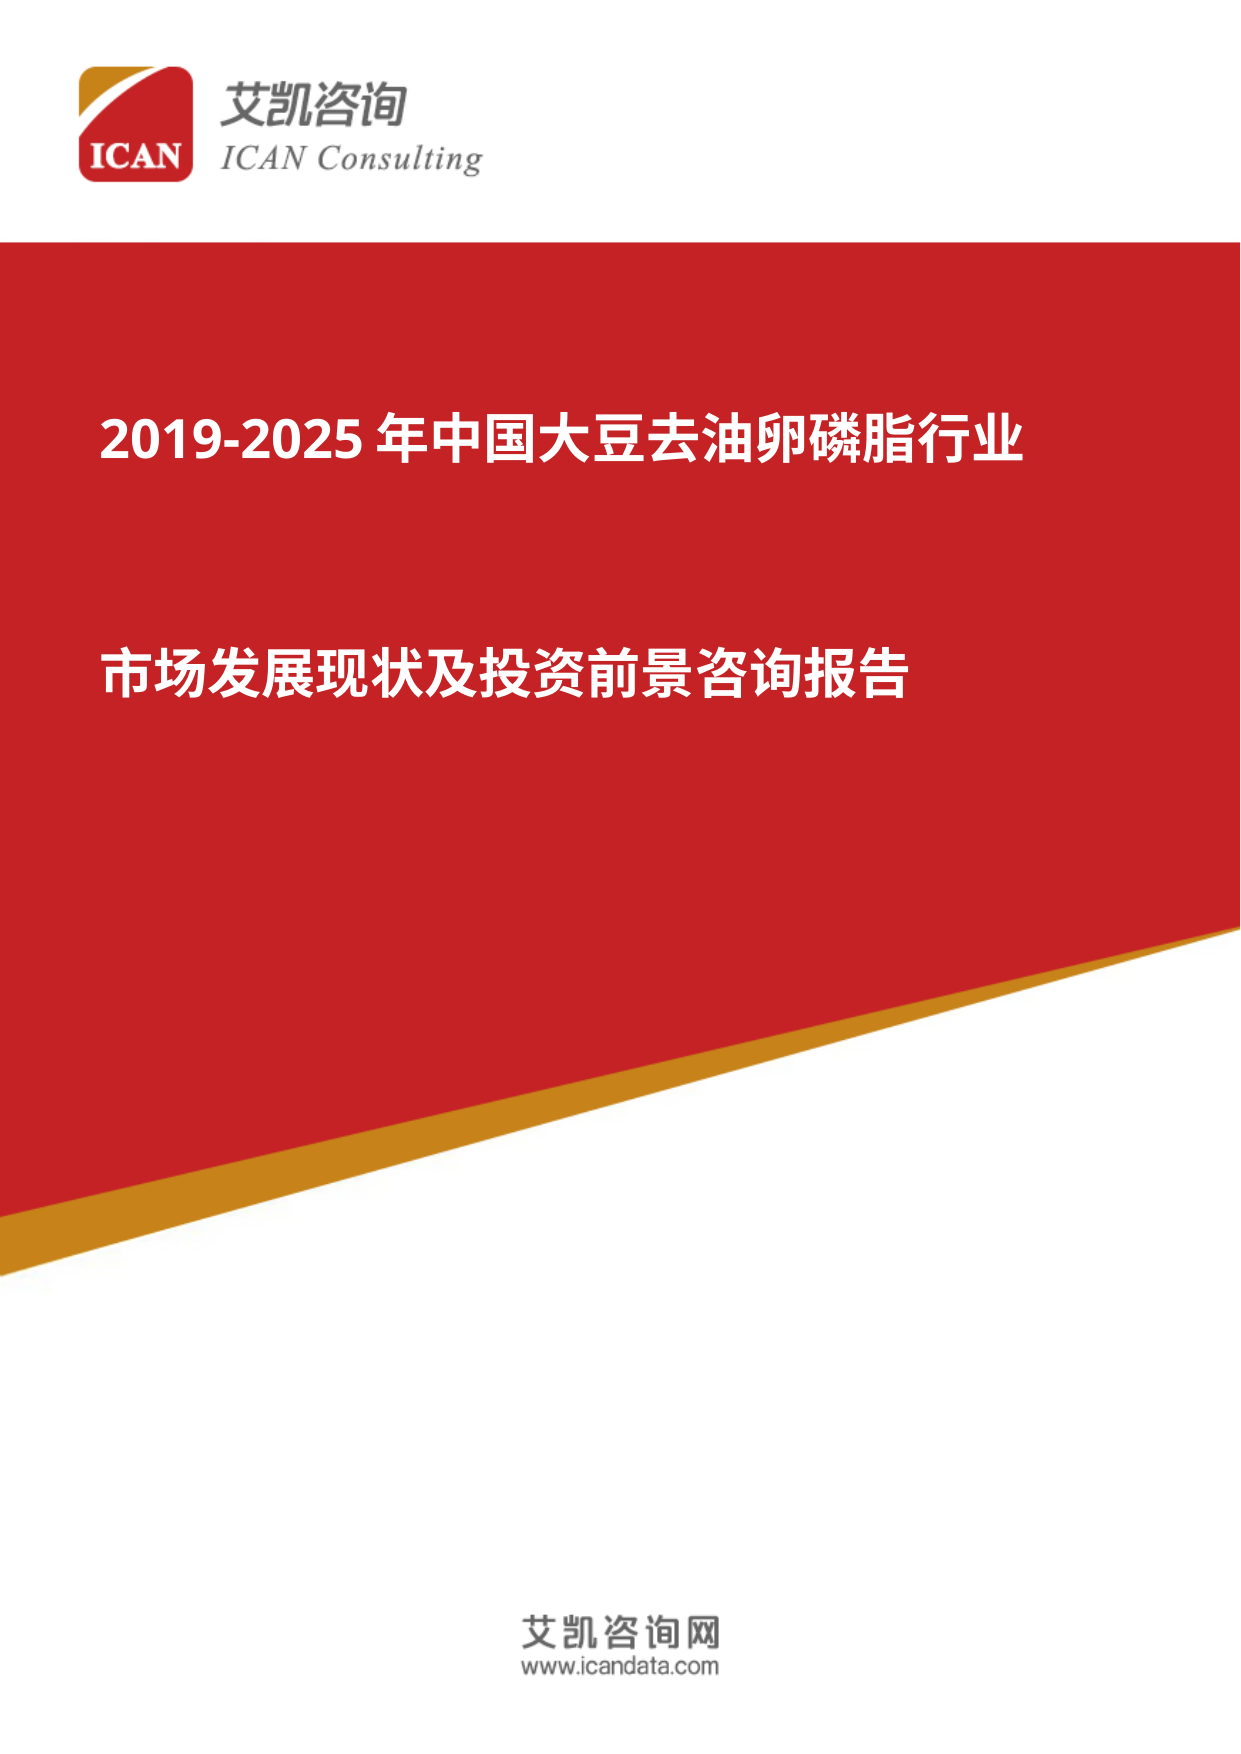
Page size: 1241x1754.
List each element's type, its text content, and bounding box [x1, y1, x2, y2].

picture [0, 5, 1241, 1754]
subtitle 2019-2025年中国大豆去油卵磷脂行业市场发展现状及投资前景咨询报告 [99, 386, 1053, 718]
